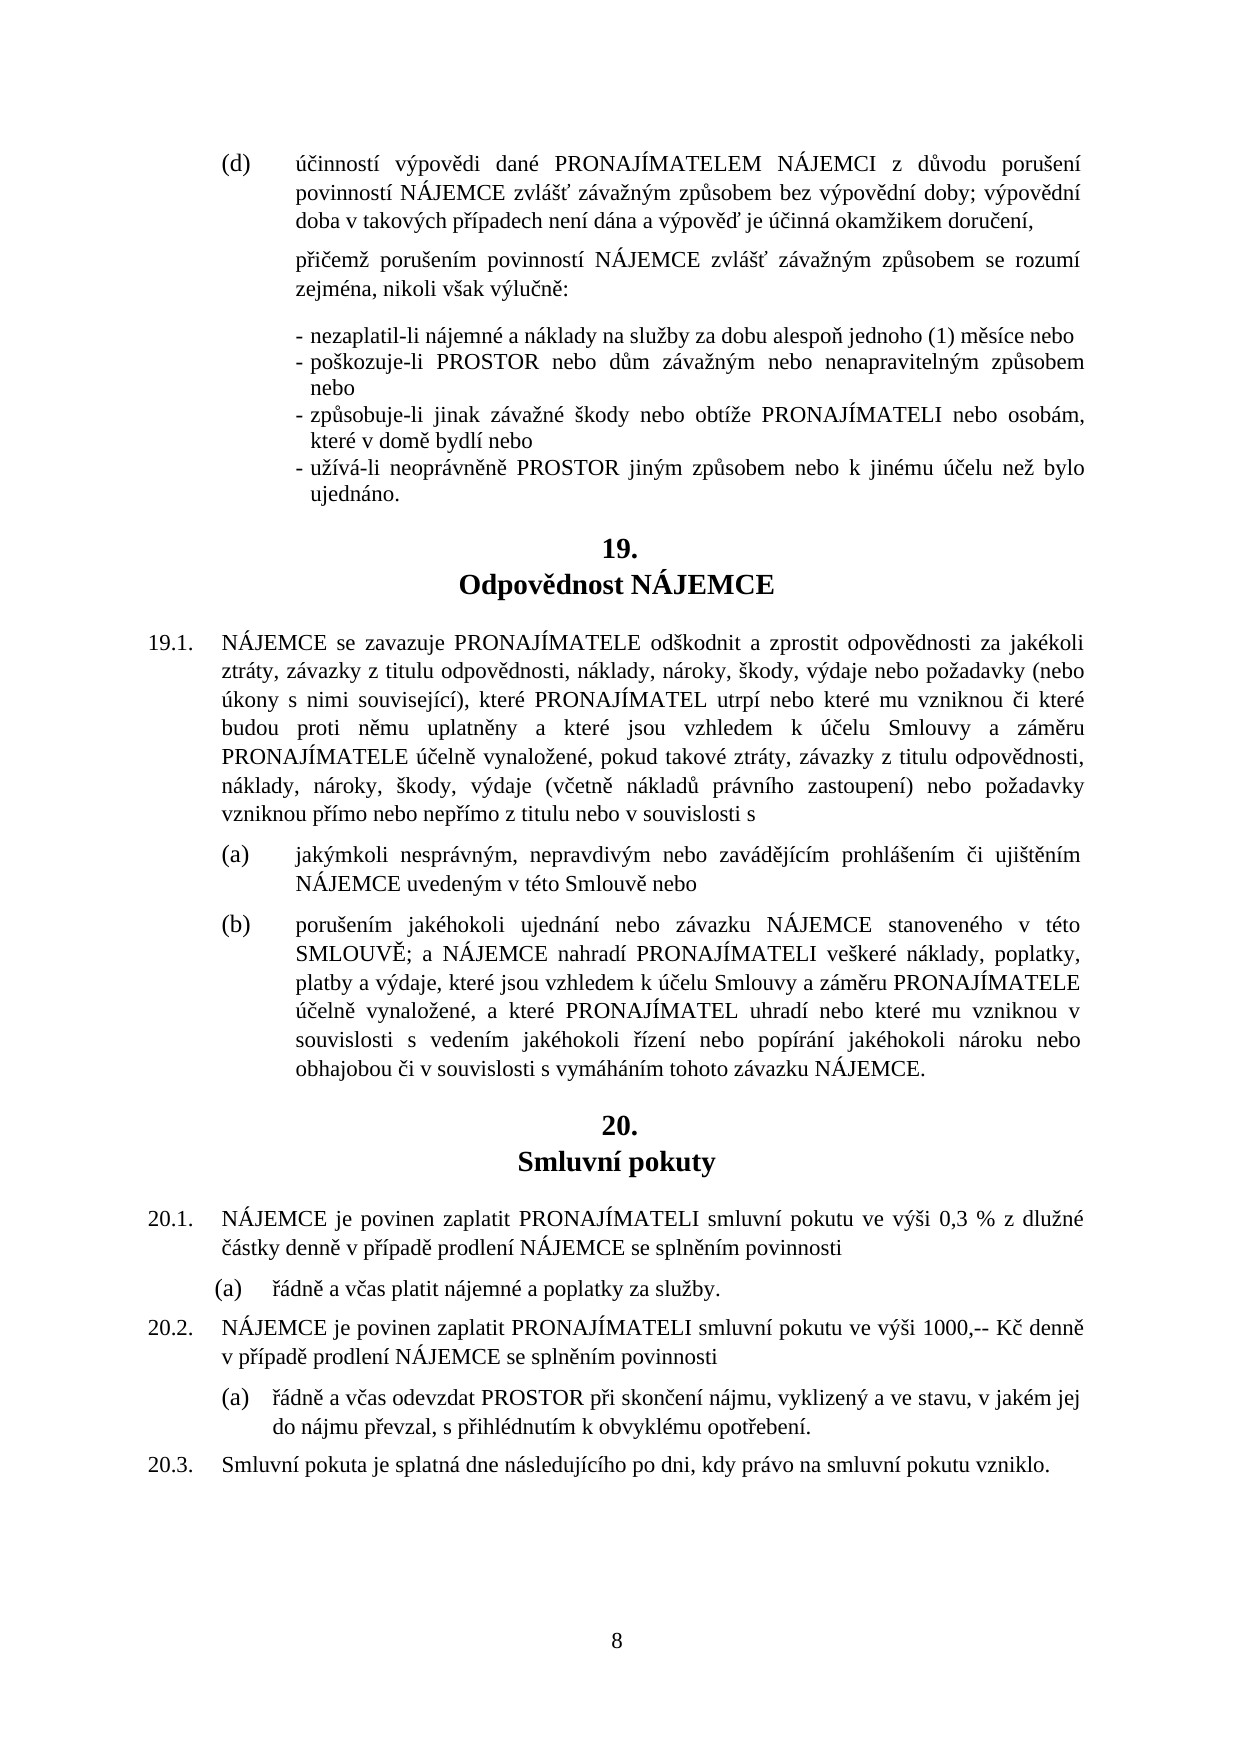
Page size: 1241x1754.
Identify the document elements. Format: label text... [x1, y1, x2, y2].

list porušením jakéhokoli ujednání nebo závazku NÁJEMCE stanoveného v této SMLOUVĚ; a NÁJEMCE nahradí PRONAJÍMATELI veškeré náklady, poplatky, platby a výdaje, které jsou vzhledem k účelu Smlouvy a záměru PRONAJÍMATELE účelně vynaložené, a které PRONAJÍMATEL uhradí nebo které mu vzniknou v souvislosti s vedením jakéhokoli řízení nebo popírání jakéhokoli nároku nebo obhajobou či v souvislosti s vymáháním tohoto závazku NÁJEMCE. [221, 909, 1082, 1081]
list NÁJEMCE se zavazuje PRONAJÍMATELE odškodnit a zprostit odpovědnosti za jakékoli ztráty, závazky z titulu odpovědnosti, náklady, nároky, škody, výdaje nebo požadavky (nebo úkony s nimi související), které PRONAJÍMATEL utrpí nebo které mu vzniknou či které budou proti němu uplatněny a které jsou vzhledem k účelu Smlouvy a záměru PRONAJÍMATELE účelně vynaložené, pokud takové ztráty, závazky z titulu odpovědnosti, náklady, nároky, škody, výdaje (včetně nákladů právního zastoupení) nebo požadavky vzniknou přímo nebo nepřímo z titulu nebo v souvislosti s [148, 628, 1086, 827]
list účinností výpovědi dané PRONAJÍMATELEM NÁJEMCI z důvodu porušení povinností NÁJEMCE zvlášť závažným způsobem bez výpovědní doby; výpovědní doba v takových případech není dána a výpověď je účinná okamžikem doručení, [221, 148, 1082, 234]
list nezaplatil-li nájemné a náklady na služby za dobu alespoň jednoho (1) měsíce nebo [295, 322, 1086, 348]
list užívá-li neoprávněně PROSTOR jiným způsobem nebo k jinému účelu než bylo ujednáno. [295, 453, 1086, 506]
list řádně a včas odevzdat PROSTOR při skončení nájmu, vyklizený a ve stavu, v jakém jej do nájmu převzal, s přihlédnutím k obvyklému opotřebení. [221, 1382, 1082, 1439]
text přičemž porušením povinností NÁJEMCE zvlášť závažným způsobem se rozumí zejména, nikoli však výlučně: [295, 246, 1082, 301]
list NÁJEMCE je povinen zaplatit PRONAJÍMATELI smluvní pokutu ve výši 1000,-- Kč denně v případě prodlení NÁJEMCE se splněním povinnosti [148, 1314, 1086, 1369]
list způsobuje-li jinak závažné škody nebo obtíže PRONAJÍMATELI nebo osobám, které v domě bydlí nebo [295, 401, 1086, 453]
list NÁJEMCE je povinen zaplatit PRONAJÍMATELI smluvní pokutu ve výši 0,3 % z dlužné částky denně v případě prodlení NÁJEMCE se splněním povinnosti [148, 1206, 1086, 1261]
list jakýmkoli nesprávným, nepravdivým nebo zavádějícím prohlášením či ujištěním NÁJEMCE uvedeným v této Smlouvě nebo [221, 839, 1082, 897]
list poškozuje-li PROSTOR nebo dům závažným nebo nenapravitelným způsobem nebo [295, 348, 1086, 401]
subtitle Odpovědnost NÁJEMCE [148, 567, 1086, 601]
list Smluvní pokuta je splatná dne následujícího po dni, kdy právo na smluvní pokutu vzniklo. [148, 1451, 1086, 1478]
subtitle Smluvní pokuty [148, 1144, 1086, 1178]
list řádně a včas platit nájemné a poplatky za služby. [214, 1273, 1082, 1302]
